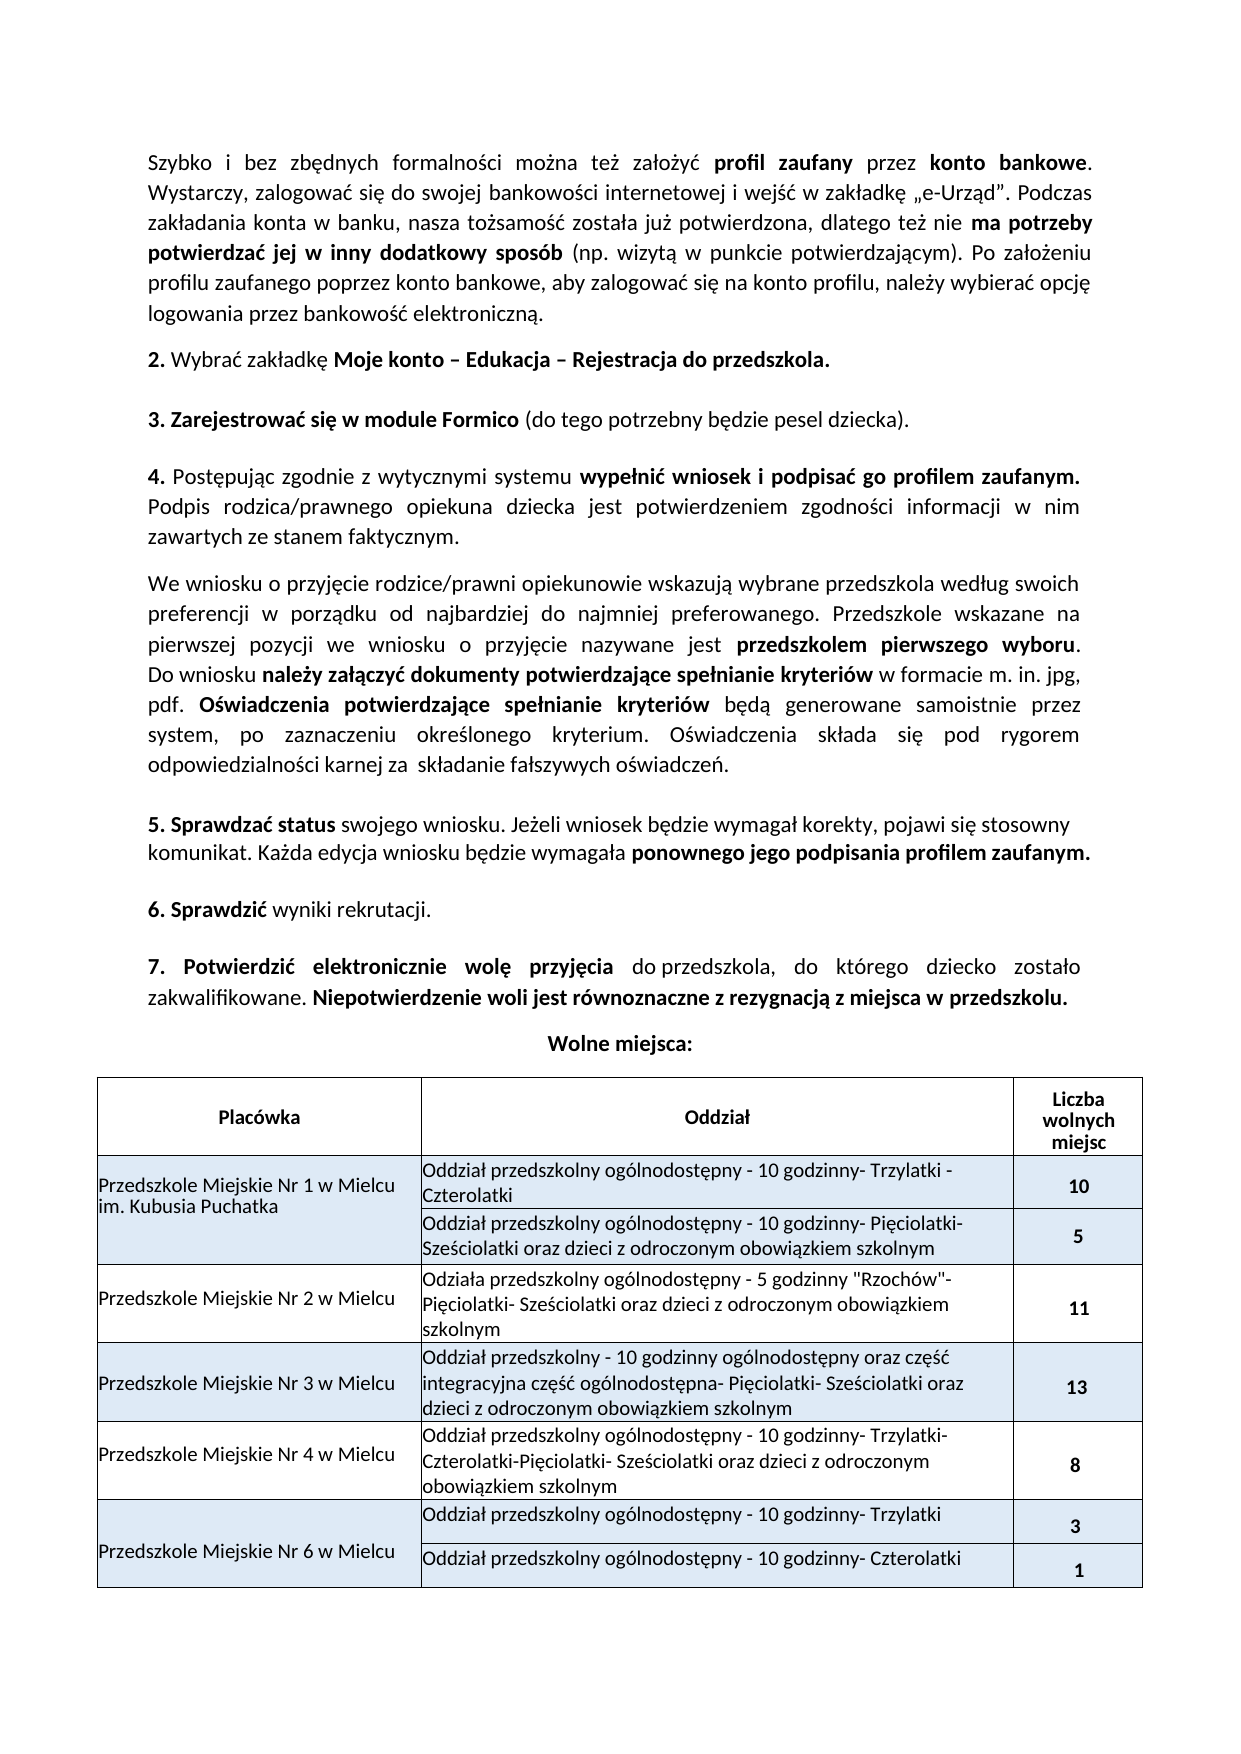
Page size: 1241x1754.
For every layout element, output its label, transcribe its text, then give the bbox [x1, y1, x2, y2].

table_header Liczba wolnych miejsc [1014, 1078, 1142, 1155]
table_cell Przedszkole Miejskie Nr 1 w Mielcu im. Kubusia Puchatka [98, 1156, 421, 1264]
table_cell 11 [1014, 1265, 1142, 1342]
table_cell Oddział przedszkolny - 10 godzinny ogólnodostępny oraz część integracyjna część ogólnodostępna- Pięciolatki- Sześciolatki oraz dzieci z odroczonym obowiązkiem szkolnym [422, 1343, 1013, 1421]
table_cell Oddział przedszkolny ogólnodostępny - 10 godzinny- Pięciolatki- Sześciolatki oraz dzieci z odroczonym obowiązkiem szkolnym [422, 1209, 1013, 1264]
table_header Placówka [98, 1078, 421, 1155]
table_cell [422, 1500, 1013, 1543]
table_cell 3 [1014, 1500, 1142, 1543]
text 2. Wybrać zakładkę Moje konto – Edukacja – Rejestracja do przedszkola. [148, 346, 1093, 373]
table_cell Oddział przedszkolny ogólnodostępny - 10 godzinny- Trzylatki-Czterolatki-Pięciolatki- Sześciolatki oraz dzieci z odroczonym obowiązkiem szkolnym [422, 1422, 1013, 1499]
table_cell Przedszkole Miejskie Nr 6 w Mielcu [98, 1500, 421, 1587]
table_cell Przedszkole Miejskie Nr 2 w Mielcu [98, 1265, 421, 1342]
table_cell 8 [1014, 1422, 1142, 1499]
table_cell Przedszkole Miejskie Nr 4 w Mielcu [98, 1422, 421, 1499]
text We wniosku o przyjęcie rodzice/prawni opiekunowie wskazują wybrane przedszkola według swoich preferencji w porządku od najbardziej do najmniej preferowanego. Przedszkole wskazane na pierwszej pozycji we wniosku o przyjęcie nazywane jest przedszkolem pierwszego wyboru. Do wniosku należy załączyć dokumenty potwierdzające spełnianie kryteriów w formacie m. in. jpg, pdf. Oświadczenia potwierdzające spełnianie kryteriów będą generowane samoistnie przez system, po zaznaczeniu określonego kryterium. Oświadczenia składa się pod rygorem odpowiedzialności karnej za składanie fałszywych oświadczeń. [148, 569, 1081, 779]
table_cell Oddział przedszkolny ogólnodostępny - 10 godzinny- Czterolatki [422, 1544, 1013, 1587]
text Wolne miejsca: [148, 1029, 1093, 1057]
text Szybko i bez zbędnych formalności można też założyć profil zaufany przez konto bankowe. Wystarczy, zalogować się do swojej bankowości internetowej i wejść w zakładkę „e-Urząd”. Podczas zakładania konta w banku, nasza tożsamość została już potwierdzona, dlatego też nie ma potrzeby potwierdzać jej w inny dodatkowy sposób (np. wizytą w punkcie potwierdzającym). Po założeniu profilu zaufanego poprzez konto bankowe, aby zalogować się na konto profilu, należy wybierać opcję logowania przez bankowość elektroniczną. [148, 148, 1093, 327]
text 3. Zarejestrować się w module Formico (do tego potrzebny będzie pesel dziecka). [148, 405, 1093, 433]
text 7. Potwierdzić elektronicznie wolę przyjęcia do przedszkola, do którego dziecko zostało zakwalifikowane. Niepotwierdzenie woli jest równoznaczne z rezygnacją z miejsca w przedszkolu. [148, 952, 1081, 1011]
table_cell 10 [1014, 1156, 1142, 1208]
text 5. Sprawdzać status swojego wniosku. Jeżeli wniosek będzie wymagał korekty, pojawi się stosowny komunikat. Każda edycja wniosku będzie wymagała ponownego jego podpisania profilem zaufanym. [148, 810, 1093, 866]
text 4. Postępując zgodnie z wytycznymi systemu wypełnić wniosek i podpisać go profilem zaufanym. Podpis rodzica/prawnego opiekuna dziecka jest potwierdzeniem zgodności informacji w nim zawartych ze stanem faktycznym. [148, 462, 1081, 551]
text 6. Sprawdzić wyniki rekrutacji. [148, 895, 1093, 923]
table_cell 5 [1014, 1209, 1142, 1264]
table_header Oddział [422, 1078, 1013, 1155]
table_cell Oddział przedszkolny ogólnodostępny - 10 godzinny- Trzylatki - Czterolatki [422, 1156, 1013, 1208]
table_cell 13 [1014, 1343, 1142, 1421]
table_cell Odziała przedszkolny ogólnodostępny - 5 godzinny "Rzochów"- Pięciolatki- Sześciolatki oraz dzieci z odroczonym obowiązkiem szkolnym [422, 1265, 1013, 1342]
table_cell 1 [1014, 1544, 1142, 1587]
table_cell Przedszkole Miejskie Nr 3 w Mielcu [98, 1343, 421, 1421]
